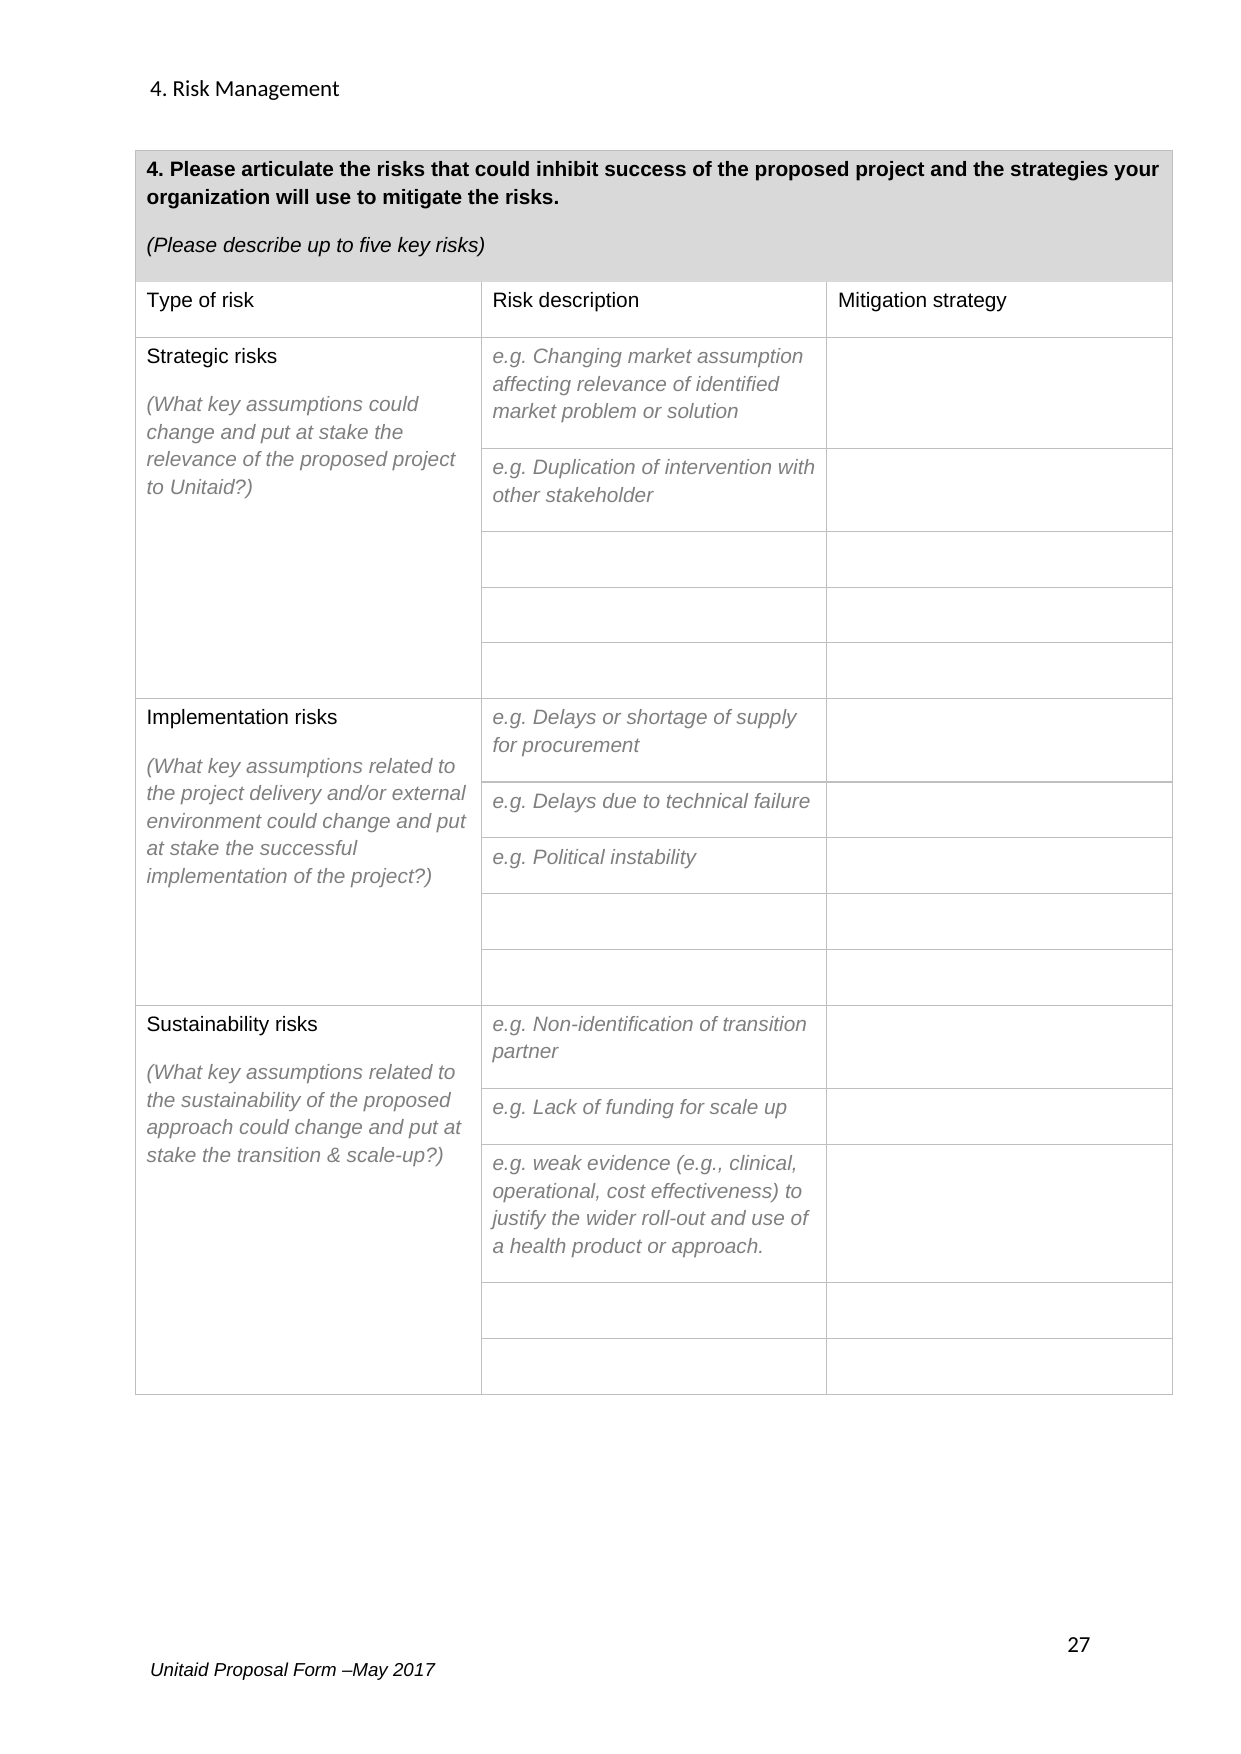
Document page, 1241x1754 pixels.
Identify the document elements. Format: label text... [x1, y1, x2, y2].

table_cell [827, 1145, 1172, 1282]
table_cell [827, 1089, 1172, 1144]
table_cell [827, 588, 1172, 642]
table_cell [482, 588, 826, 642]
table_cell [827, 1006, 1172, 1088]
table_cell e.g. Duplication of intervention with other stakeholder [482, 449, 826, 531]
table_cell [482, 643, 826, 698]
table_cell e.g. Delays due to technical failure [482, 783, 826, 837]
table_cell [482, 532, 826, 587]
table_cell e.g. Non-identification of transition partner [482, 1006, 826, 1088]
table_cell Implementation risks (What key assumptions related to the project delivery and/or external environment could change and put at stake the successful implementation of the project?) [136, 699, 481, 1004]
table_cell [827, 532, 1172, 587]
table_cell Risk description [482, 282, 826, 337]
table_cell [827, 338, 1172, 448]
table_cell Mitigation strategy [827, 282, 1172, 337]
table_cell [827, 699, 1172, 781]
table_cell [827, 1339, 1172, 1393]
table_cell Sustainability risks (What key assumptions related to the sustainability of the proposed approach could change and put at stake the transition & scale-up?) [136, 1006, 481, 1393]
table_cell [827, 838, 1172, 893]
table_cell Strategic risks (What key assumptions could change and put at stake the relevance of the proposed project to Unitaid?) [136, 338, 481, 698]
table_cell [827, 783, 1172, 837]
table_header 4. Please articulate the risks that could inhibit success of the proposed project and the strategies your organization will use to mitigate the risks. (Please describe up to five key risks) [136, 151, 1172, 282]
table_cell [827, 449, 1172, 531]
table_cell e.g. Political instability [482, 838, 826, 893]
table_cell e.g. Lack of funding for scale up [482, 1089, 826, 1144]
table_cell [482, 950, 826, 1004]
table_cell [827, 643, 1172, 698]
table_cell Type of risk [136, 282, 481, 337]
table_cell [827, 950, 1172, 1004]
table_cell [482, 894, 826, 949]
table_cell [827, 894, 1172, 949]
table_cell [827, 1283, 1172, 1338]
table_cell [482, 1339, 826, 1393]
table_cell [482, 1283, 826, 1338]
table_cell e.g. Changing market assumption affecting relevance of identified market problem or solution [482, 338, 826, 448]
table_cell e.g. weak evidence (e.g., clinical, operational, cost effectiveness) to justify the wider roll-out and use of a health product or approach. [482, 1145, 826, 1282]
table_cell e.g. Delays or shortage of supply for procurement [482, 699, 826, 781]
